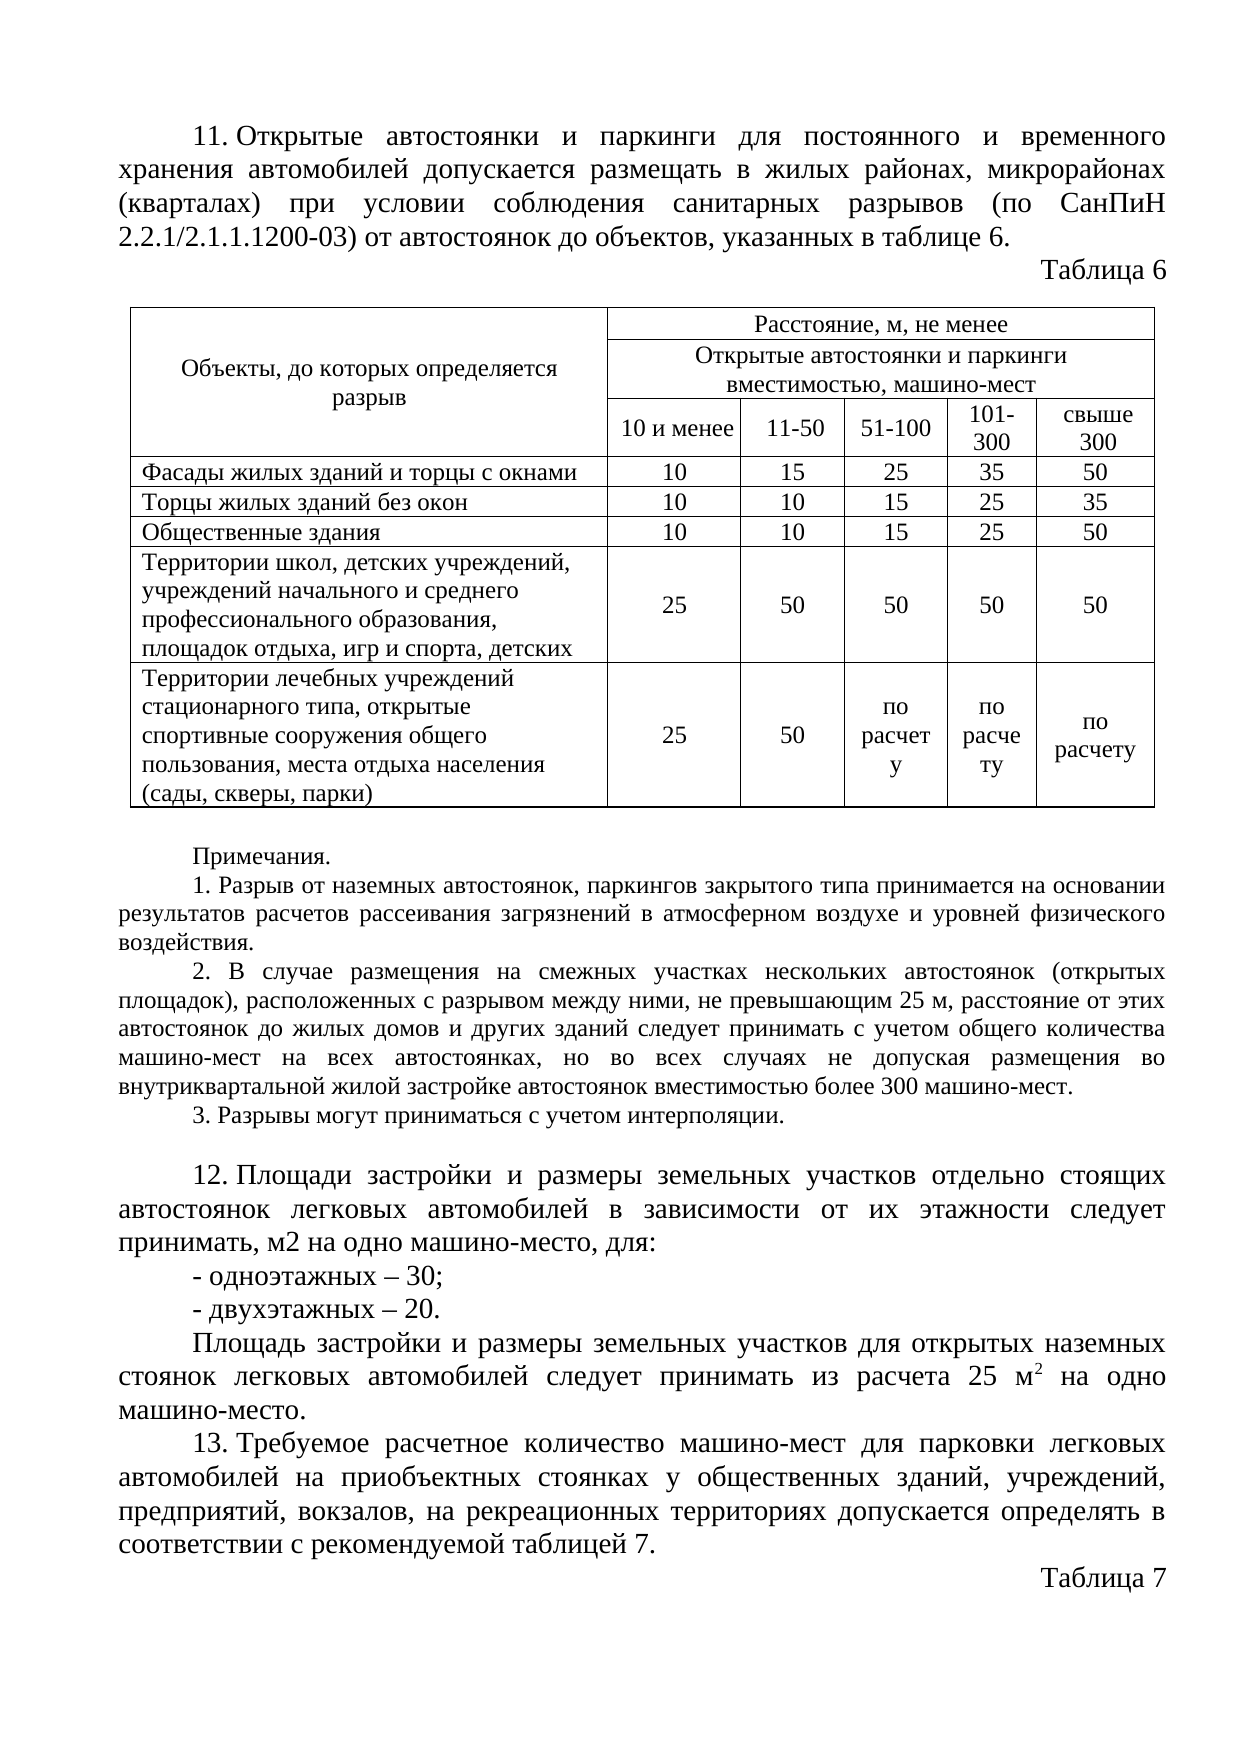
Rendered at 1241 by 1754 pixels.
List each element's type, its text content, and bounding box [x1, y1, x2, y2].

table_cell 51-100 [845, 399, 947, 456]
table_cell 35 [1037, 487, 1154, 516]
table_cell 25 [608, 547, 740, 662]
table_header Расстояние, м, не менее [608, 308, 1154, 339]
table_cell Общественные здания [131, 517, 607, 546]
table_header Объекты, до которых определяется разрыв [131, 308, 607, 456]
text Таблица 7 [118, 1560, 1167, 1593]
table_cell 101-300 [948, 399, 1036, 456]
list Требуемое расчетное количество машино-мест для парковки легковых автомобилей на приобъектных стоянках у общественных зданий, учреждений, предприятий, вокзалов, на рекреационных территориях допускается определять в соответствии с рекомендуемой таблицей 7. [118, 1426, 1167, 1560]
table_cell 25 [608, 663, 740, 806]
table_cell Территории лечебных учреждений стационарного типа, открытые спортивные сооружения общего пользования, места отдыха населения (сады, скверы, парки) [131, 663, 607, 806]
table_cell 15 [845, 487, 947, 516]
table_cell 10 [608, 487, 740, 516]
table_cell 10 [608, 457, 740, 486]
table_cell 50 [1037, 457, 1154, 486]
table_cell 10 [741, 517, 844, 546]
text - двухэтажных – 20. [118, 1291, 1167, 1325]
table_cell 10 [741, 487, 844, 516]
table_cell 25 [845, 457, 947, 486]
table_cell по расчету [1037, 663, 1154, 806]
table_cell Территории школ, детских учреждений, учреждений начального и среднего профессионального образования, площадок отдыха, игр и спорта, детских [131, 547, 607, 662]
table_cell 50 [1037, 517, 1154, 546]
table_cell 50 [741, 547, 844, 662]
table_cell 25 [948, 487, 1036, 516]
text Примечания. [118, 841, 1167, 870]
table_cell 15 [845, 517, 947, 546]
table_cell Торцы жилых зданий без окон [131, 487, 607, 516]
table_cell 10 и менее [608, 399, 740, 456]
list Открытые автостоянки и паркинги для постоянного и временного хранения автомобилей допускается размещать в жилых районах, микрорайонах (кварталах) при условии соблюдения санитарных разрывов (по СанПиН 2.2.1/2.1.1.1200-03) от автостоянок до объектов, указанных в таблице 6. [118, 118, 1167, 252]
text 2. В случае размещения на смежных участках нескольких автостоянок (открытых площадок), расположенных с разрывом между ними, не превышающим , расстояние от этих автостоянок до жилых домов и других зданий следует принимать с учетом общего количества машино-мест на всех автостоянках, но во всех случаях не допуская размещения во внутриквартальной жилой застройке автостоянок вместимостью более 300 машино-мест. [118, 956, 1167, 1100]
table_cell 50 [1037, 547, 1154, 662]
text Таблица 6 [118, 252, 1167, 286]
table_cell Открытые автостоянки и паркинги вместимостью, машино-мест [608, 340, 1154, 398]
table_cell 50 [845, 547, 947, 662]
text 3. Разрывы могут приниматься с учетом интерполяции. [118, 1100, 1167, 1128]
table_cell по расчету [948, 663, 1036, 806]
table_cell 50 [741, 663, 844, 806]
table_cell 35 [948, 457, 1036, 486]
text Площадь застройки и размеры земельных участков для открытых наземных стоянок легковых автомобилей следует принимать из расчета на одно машино-место. [118, 1325, 1167, 1426]
table_cell свыше 300 [1037, 399, 1154, 456]
table_cell 11-50 [741, 399, 844, 456]
table_cell Фасады жилых зданий и торцы с окнами [131, 457, 607, 486]
table_cell 10 [608, 517, 740, 546]
table_cell 25 [948, 517, 1036, 546]
text - одноэтажных – 30; [118, 1258, 1167, 1291]
table_cell 50 [948, 547, 1036, 662]
table_cell 15 [741, 457, 844, 486]
text 1. Разрыв от наземных автостоянок, паркингов закрытого типа принимается на основании результатов расчетов рассеивания загрязнений в атмосферном воздухе и уровней физического воздействия. [118, 870, 1167, 956]
list Площади застройки и размеры земельных участков отдельно стоящих автостоянок легковых автомобилей в зависимости от их этажности следует принимать, м2 на одно машино-место, для: [118, 1157, 1167, 1258]
table_cell по расчету [845, 663, 947, 806]
